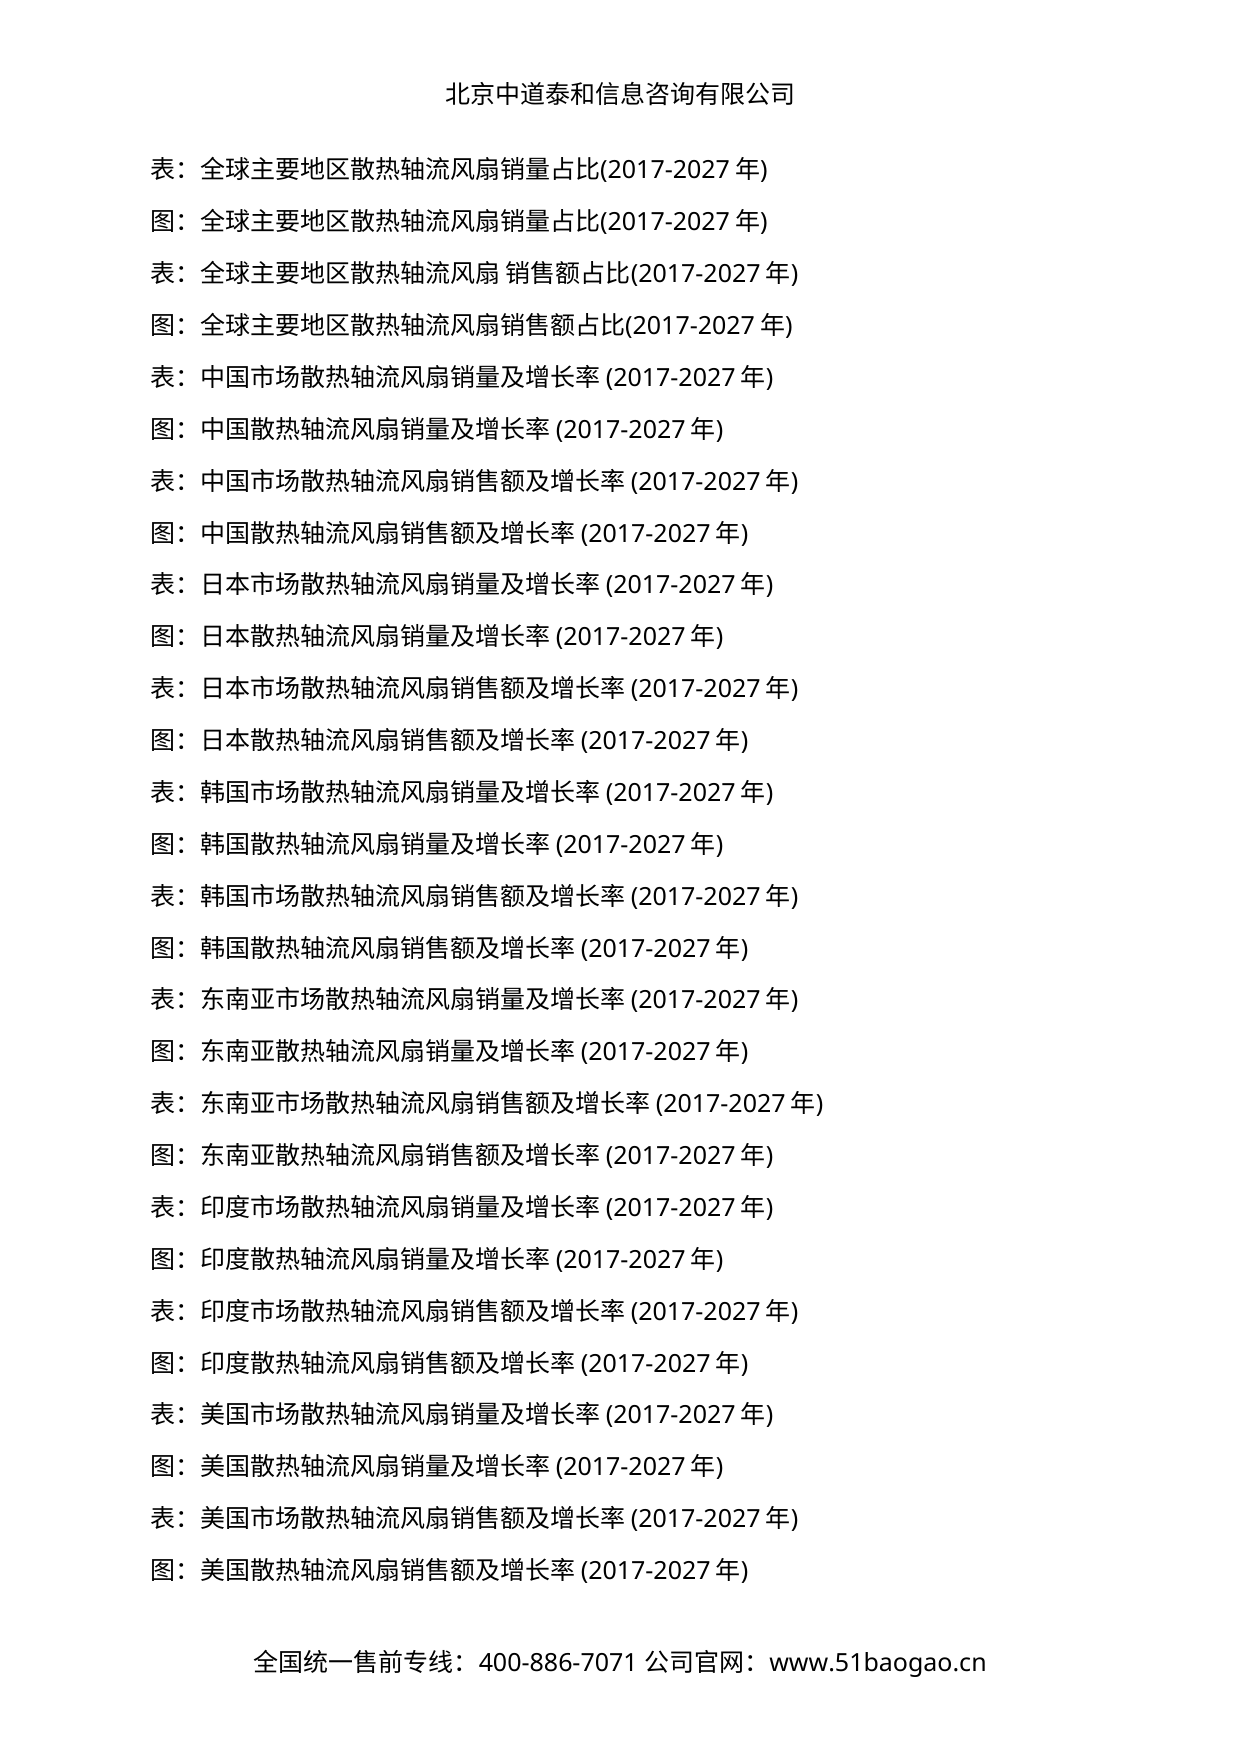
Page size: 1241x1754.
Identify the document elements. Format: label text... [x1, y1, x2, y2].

text 图：中国散热轴流风扇销售额及增长率 (2017-2027年) [150, 513, 1090, 549]
text 表：韩国市场散热轴流风扇销量及增长率 (2017-2027年) [150, 772, 1090, 809]
text 图：日本散热轴流风扇销量及增长率 (2017-2027年) [150, 617, 1090, 653]
text 图：美国散热轴流风扇销量及增长率 (2017-2027年) [150, 1447, 1090, 1483]
text 表：日本市场散热轴流风扇销量及增长率 (2017-2027年) [150, 565, 1090, 601]
text 图：印度散热轴流风扇销量及增长率 (2017-2027年) [150, 1239, 1090, 1276]
text 表：韩国市场散热轴流风扇销售额及增长率 (2017-2027年) [150, 876, 1090, 912]
text 表：美国市场散热轴流风扇销售额及增长率 (2017-2027年) [150, 1499, 1090, 1535]
text 图：全球主要地区散热轴流风扇销量占比(2017-2027年) [150, 202, 1090, 238]
text 图：东南亚散热轴流风扇销售额及增长率 (2017-2027年) [150, 1136, 1090, 1172]
text 表：印度市场散热轴流风扇销量及增长率 (2017-2027年) [150, 1187, 1090, 1224]
text 表：印度市场散热轴流风扇销售额及增长率 (2017-2027年) [150, 1291, 1090, 1327]
text 图：全球主要地区散热轴流风扇销售额占比(2017-2027年) [150, 306, 1090, 342]
text 图：美国散热轴流风扇销售额及增长率 (2017-2027年) [150, 1551, 1090, 1587]
text 图：韩国散热轴流风扇销售额及增长率 (2017-2027年) [150, 928, 1090, 964]
text 图：印度散热轴流风扇销售额及增长率 (2017-2027年) [150, 1343, 1090, 1379]
text 图：韩国散热轴流风扇销量及增长率 (2017-2027年) [150, 824, 1090, 861]
text 表：中国市场散热轴流风扇销量及增长率 (2017-2027年) [150, 357, 1090, 394]
text 表：东南亚市场散热轴流风扇销售额及增长率 (2017-2027年) [150, 1084, 1090, 1120]
text 表：日本市场散热轴流风扇销售额及增长率 (2017-2027年) [150, 669, 1090, 705]
text 表：全球主要地区散热轴流风扇销量占比(2017-2027年) [150, 150, 1090, 186]
text 表：东南亚市场散热轴流风扇销量及增长率 (2017-2027年) [150, 980, 1090, 1016]
text 图：日本散热轴流风扇销售额及增长率 (2017-2027年) [150, 721, 1090, 757]
text 图：中国散热轴流风扇销量及增长率 (2017-2027年) [150, 409, 1090, 446]
text 图：东南亚散热轴流风扇销量及增长率 (2017-2027年) [150, 1032, 1090, 1068]
text 表：中国市场散热轴流风扇销售额及增长率 (2017-2027年) [150, 461, 1090, 497]
text 表：全球主要地区散热轴流风扇 销售额占比(2017-2027年) [150, 254, 1090, 290]
text 表：美国市场散热轴流风扇销量及增长率 (2017-2027年) [150, 1395, 1090, 1431]
